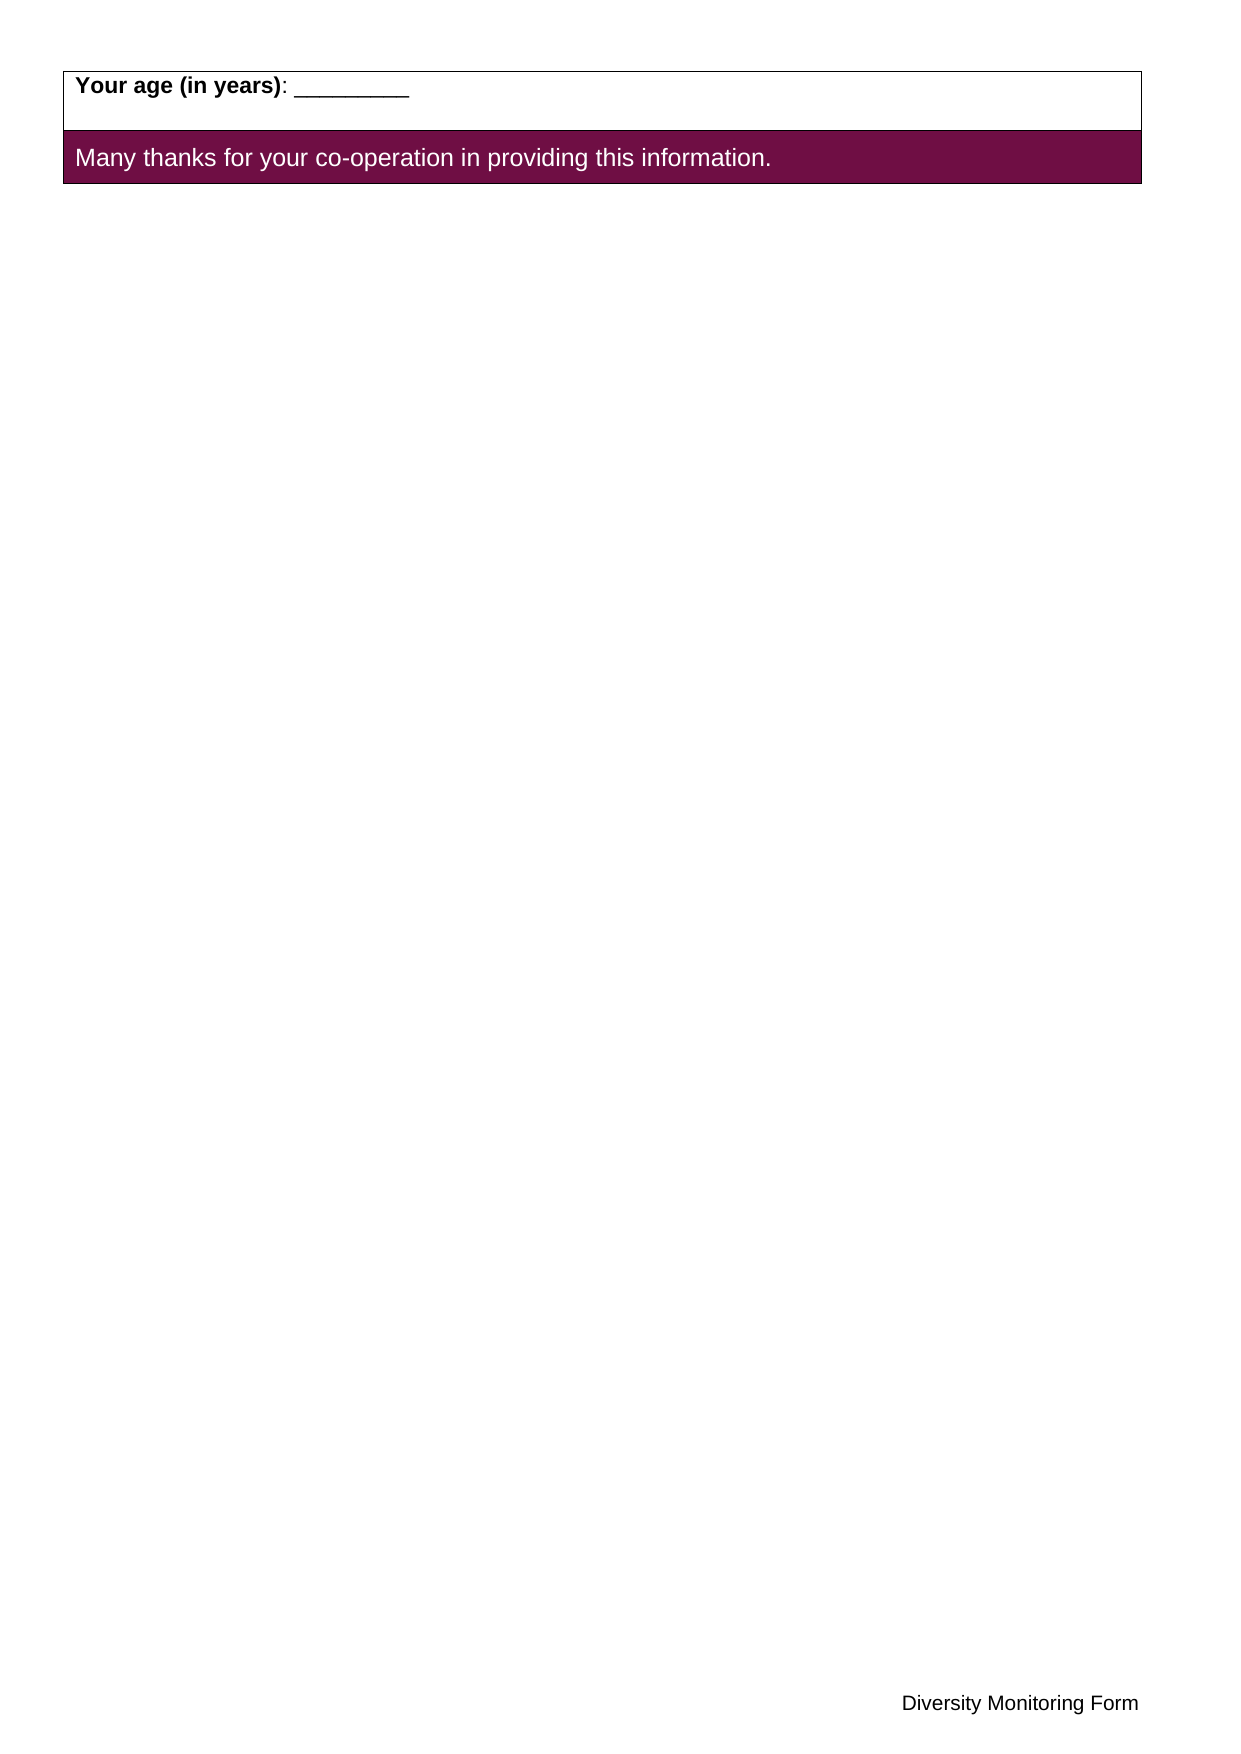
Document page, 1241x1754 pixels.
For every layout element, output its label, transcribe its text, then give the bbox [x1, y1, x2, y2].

table_cell Your age (in years): _________ [64, 72, 1141, 130]
table_cell Many thanks for your co-operation in providing this information. [64, 131, 1141, 183]
